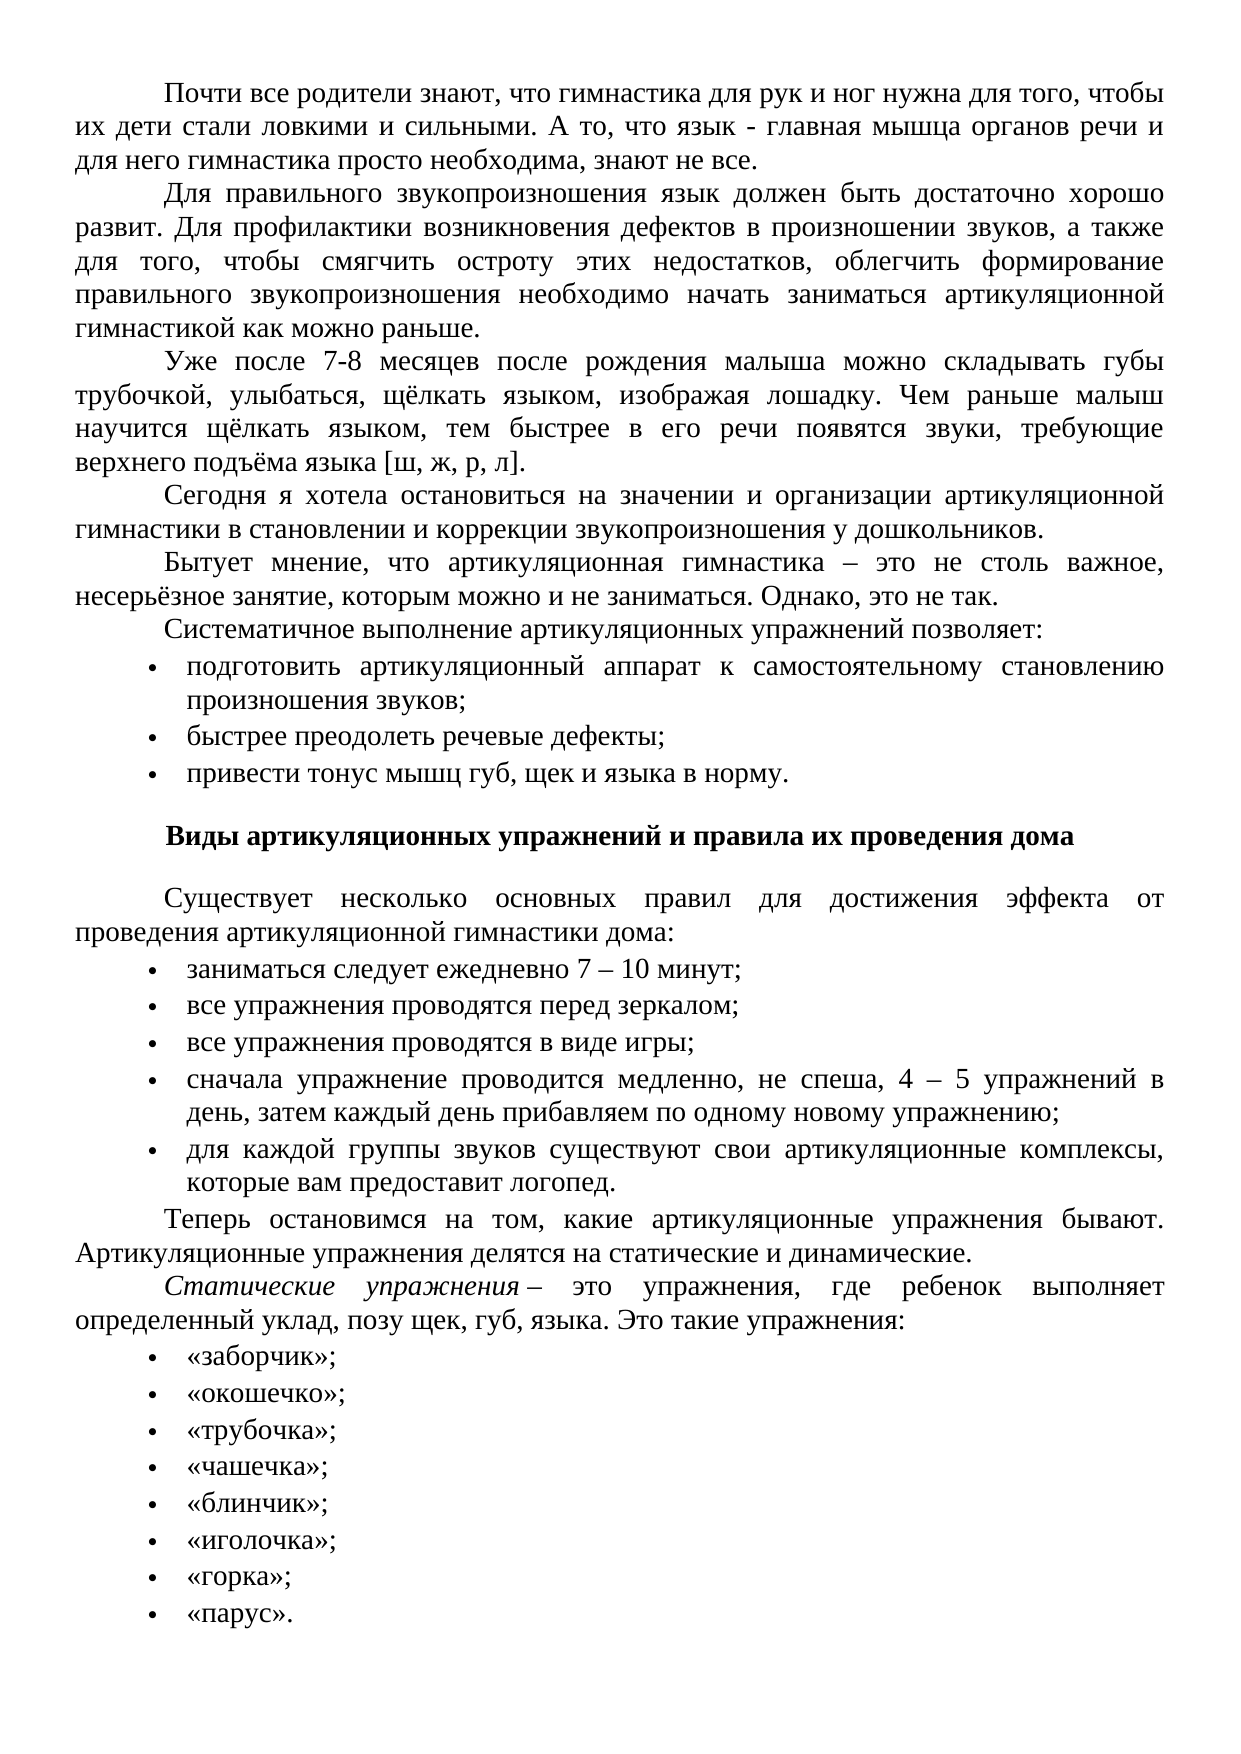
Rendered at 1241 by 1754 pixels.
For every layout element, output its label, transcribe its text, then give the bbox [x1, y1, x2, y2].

list все упражнения проводятся перед зеркалом; [149, 987, 1165, 1021]
text Систематичное выполнение артикуляционных упражнений позволяет: [75, 612, 1165, 645]
list «горка»; [149, 1558, 1165, 1592]
list быстрее преодолеть речевые дефекты; [149, 718, 1165, 752]
list «парус». [149, 1595, 1165, 1629]
text Сегодня я хотела остановиться на значении и организации артикуляционной гимнастики в становлении и коррекции звукопроизношения у дошкольников. [75, 477, 1165, 544]
text Существует несколько основных правил для достижения эффекта от проведения артикуляционной гимнастики дома: [75, 881, 1165, 948]
list сначала упражнение проводится медленно, не спеша, 4 – 5 упражнений в день, затем каждый день прибавляем по одному новому упражнению; [149, 1061, 1165, 1128]
list заниматься следует ежедневно 7 – 10 минут; [149, 951, 1165, 984]
text Почти все родители знают, что гимнастика для рук и ног нужна для того, чтобы их дети стали ловкими и сильными. А то, что язык - главная мышца органов речи и для него гимнастика просто необходима, знают не все. [75, 75, 1165, 176]
text Виды артикуляционных упражнений и правила их проведения дома [75, 818, 1165, 851]
text Теперь остановимся на том, какие артикуляционные упражнения бывают. Артикуляционные упражнения делятся на статические и динамические. [75, 1201, 1165, 1268]
list для каждой группы звуков существуют свои артикуляционные комплексы, которые вам предоставит логопед. [149, 1131, 1165, 1198]
list «трубочка»; [149, 1412, 1165, 1445]
list «заборчик»; [149, 1338, 1165, 1372]
text Уже после 7-8 месяцев после рождения малыша можно складывать губы трубочкой, улыбаться, щёлкать языком, изображая лошадку. Чем раньше малыш научится щёлкать языком, тем быстрее в его речи появятся звуки, требующие верхнего подъёма языка [ш, ж, р, л]. [75, 343, 1165, 477]
list все упражнения проводятся в виде игры; [149, 1024, 1165, 1058]
list «блинчик»; [149, 1485, 1165, 1519]
text Для правильного звукопроизношения язык должен быть достаточно хорошо развит. Для профилактики возникновения дефектов в произношении звуков, а также для того, чтобы смягчить остроту этих недостатков, облегчить формирование правильного звукопроизношения необходимо начать заниматься артикуляционной гимнастикой как можно раньше. [75, 176, 1165, 343]
list привести тонус мышц губ, щек и языка в норму. [149, 755, 1165, 789]
list «окошечко»; [149, 1375, 1165, 1409]
list подготовить артикуляционный аппарат к самостоятельному становлению произношения звуков; [149, 648, 1165, 715]
text Бытует мнение, что артикуляционная гимнастика – это не столь важное, несерьёзное занятие, которым можно и не заниматься. Однако, это не так. [75, 544, 1165, 612]
list «иголочка»; [149, 1522, 1165, 1555]
text Статические упражнения – это упражнения, где ребенок выполняет определенный уклад, позу щек, губ, языка. Это такие упражнения: [75, 1268, 1165, 1335]
list «чашечка»; [149, 1448, 1165, 1482]
